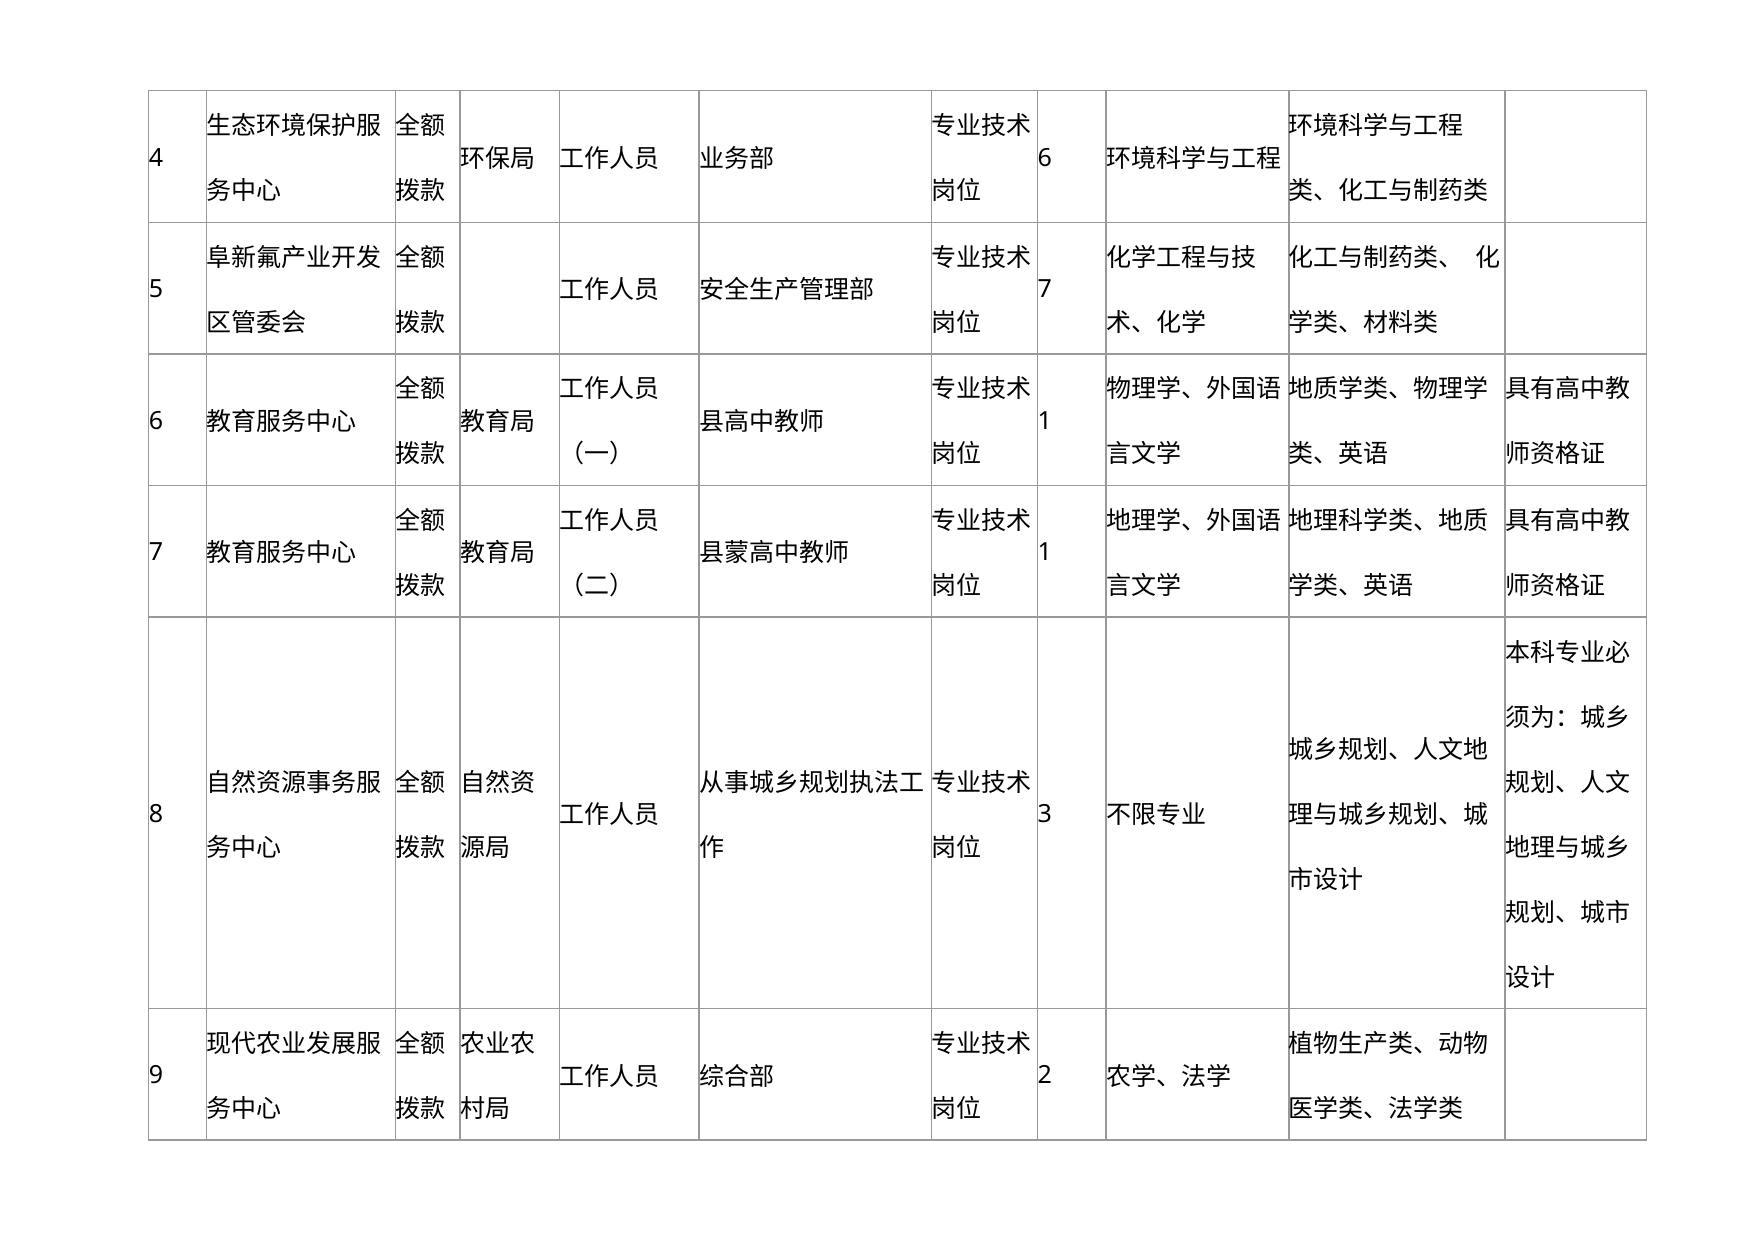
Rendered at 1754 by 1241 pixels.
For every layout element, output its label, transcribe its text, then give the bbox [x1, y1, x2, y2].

table_cell 全额拨款 [396, 223, 459, 353]
table_cell 化学工程与技术、化学 [1107, 223, 1288, 353]
table_cell 7 [1038, 223, 1105, 353]
table_cell 教育服务中心 [207, 486, 395, 616]
table_cell 工作人员 [560, 91, 698, 221]
table_cell 全额拨款 [396, 486, 459, 616]
table_cell 工作人员（一） [560, 355, 698, 484]
table_cell [1506, 223, 1646, 353]
table_cell 6 [149, 355, 206, 484]
table_cell 工作人员（二） [560, 486, 698, 616]
table_cell 不限专业 [1107, 618, 1288, 1008]
table_cell 2 [1038, 1009, 1105, 1139]
table_cell 4 [149, 91, 206, 221]
table_cell 专业技术岗位 [932, 486, 1037, 616]
table_cell [1506, 1009, 1646, 1139]
table_cell 5 [149, 223, 206, 353]
table_cell 县高中教师 [700, 355, 931, 484]
table_cell 生态环境保护服务中心 [207, 91, 395, 221]
table_cell 工作人员 [560, 1009, 698, 1139]
table_cell 环境科学与工程 [1107, 91, 1288, 221]
table_cell [461, 223, 559, 353]
table_cell 专业技术岗位 [932, 1009, 1037, 1139]
table_cell 地理学、外国语言文学 [1107, 486, 1288, 616]
table_cell 阜新氟产业开发区管委会 [207, 223, 395, 353]
table_cell 6 [1038, 91, 1105, 221]
table_cell 9 [149, 1009, 206, 1139]
table_cell 农学、法学 [1107, 1009, 1288, 1139]
table_cell 全额拨款 [396, 618, 459, 1008]
table_cell 地理科学类、地质学类、英语 [1290, 486, 1504, 616]
table_cell 地质学类、物理学类、英语 [1290, 355, 1504, 484]
table_cell 从事城乡规划执法工作 [700, 618, 931, 1008]
table_cell 现代农业发展服务中心 [207, 1009, 395, 1139]
table_cell 8 [149, 618, 206, 1008]
table_cell 1 [1038, 486, 1105, 616]
table_cell 教育局 [461, 355, 559, 484]
table_cell 1 [1038, 355, 1105, 484]
table_cell 专业技术岗位 [932, 618, 1037, 1008]
table_cell 专业技术岗位 [932, 223, 1037, 353]
table_cell 教育局 [461, 486, 559, 616]
table_cell [1506, 91, 1646, 221]
table_cell 农业农村局 [461, 1009, 559, 1139]
table_cell 综合部 [700, 1009, 931, 1139]
table_cell 具有高中教师资格证 [1506, 486, 1646, 616]
table_cell 全额拨款 [396, 1009, 459, 1139]
table_cell 县蒙高中教师 [700, 486, 931, 616]
table_cell 自然资源局 [461, 618, 559, 1008]
table_cell 城乡规划、人文地理与城乡规划、城市设计 [1290, 618, 1504, 1008]
table_cell 植物生产类、动物医学类、法学类 [1290, 1009, 1504, 1139]
table_cell 专业技术岗位 [932, 355, 1037, 484]
table_cell 环保局 [461, 91, 559, 221]
table_cell 本科专业必须为：城乡规划、人文地理与城乡规划、城市设计 [1506, 618, 1646, 1008]
table_cell 全额拨款 [396, 91, 459, 221]
table_cell 具有高中教师资格证 [1506, 355, 1646, 484]
table_cell 工作人员 [560, 223, 698, 353]
table_cell 3 [1038, 618, 1105, 1008]
table_cell 教育服务中心 [207, 355, 395, 484]
table_cell 化工与制药类、 化学类、材料类 [1290, 223, 1504, 353]
table_cell 工作人员 [560, 618, 698, 1008]
table_cell 物理学、外国语言文学 [1107, 355, 1288, 484]
table_cell 自然资源事务服务中心 [207, 618, 395, 1008]
table_cell 业务部 [700, 91, 931, 221]
table_cell 环境科学与工程类、化工与制药类 [1290, 91, 1504, 221]
table_cell 7 [149, 486, 206, 616]
table_cell 安全生产管理部 [700, 223, 931, 353]
table_cell 全额拨款 [396, 355, 459, 484]
table_cell 专业技术岗位 [932, 91, 1037, 221]
